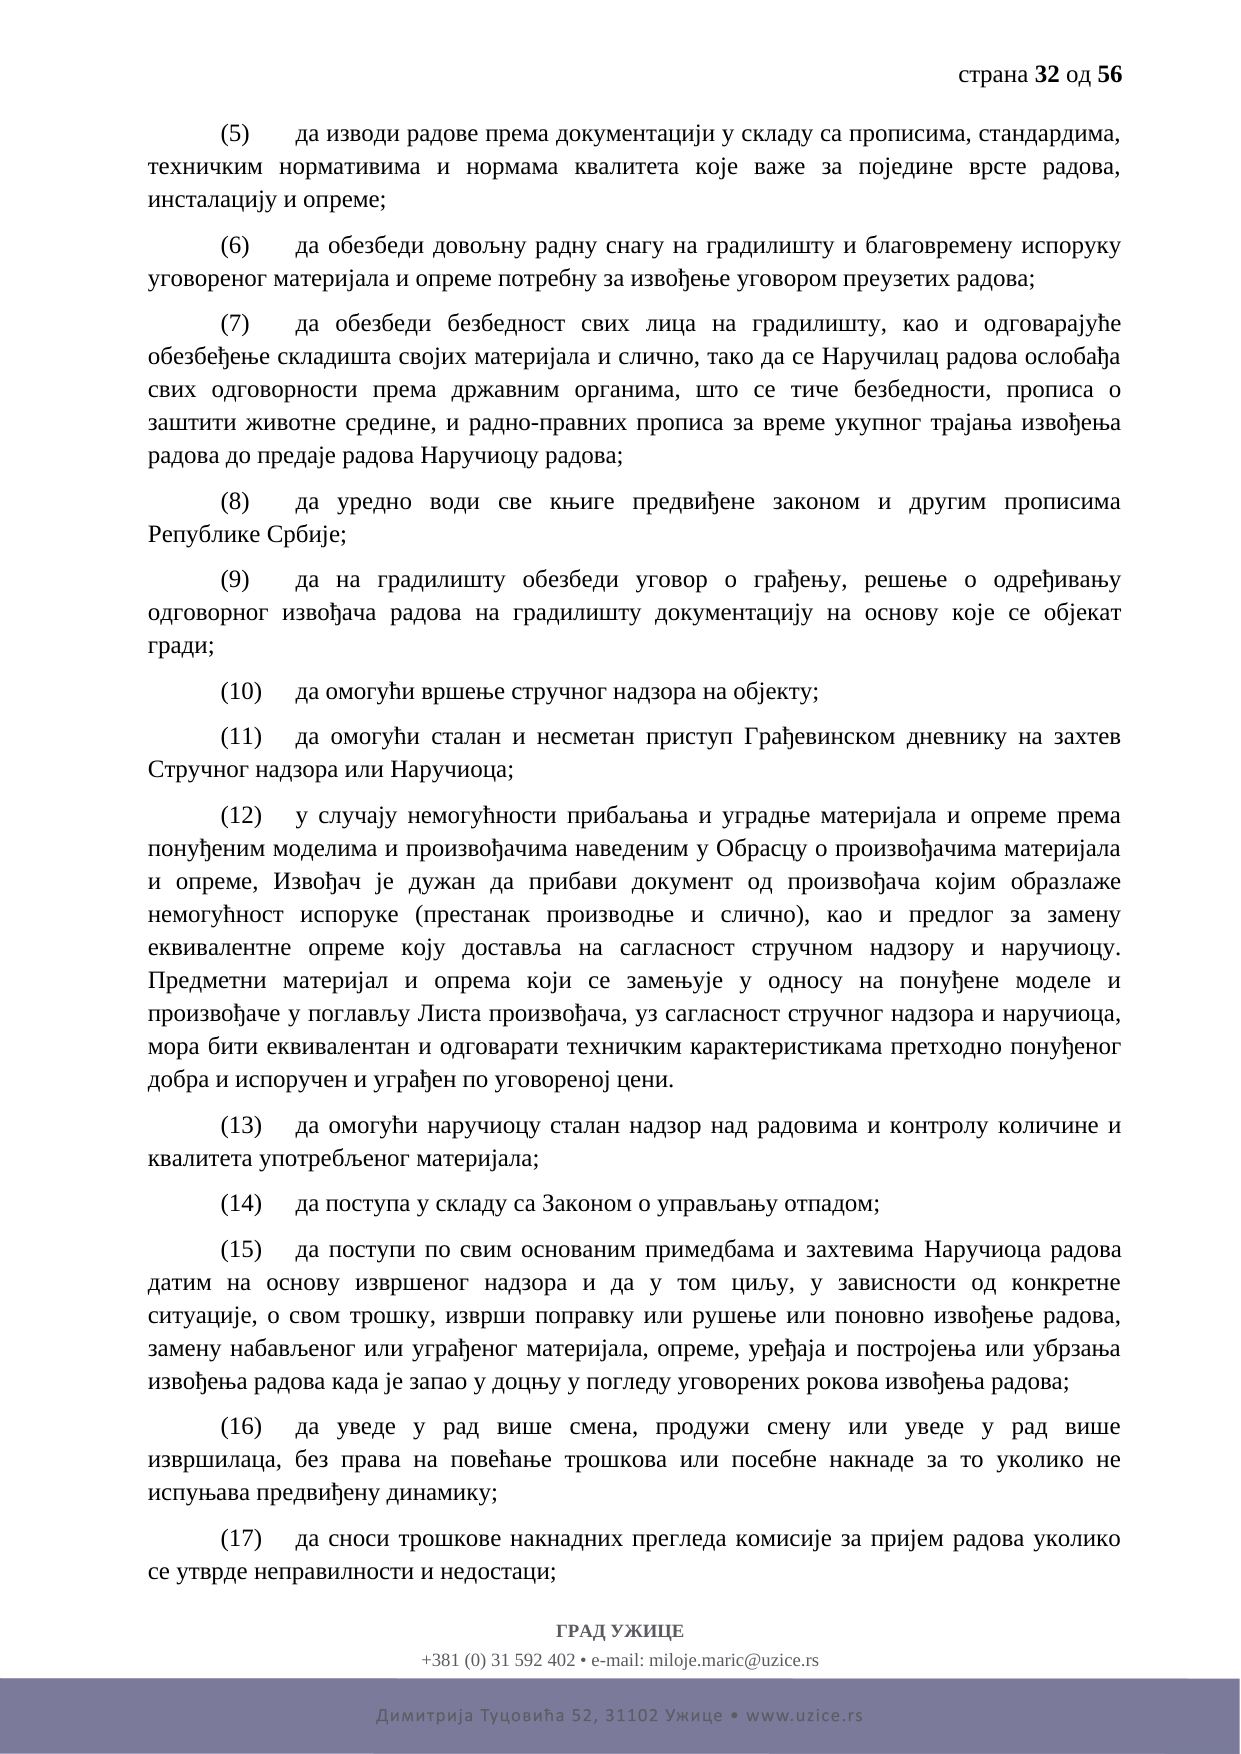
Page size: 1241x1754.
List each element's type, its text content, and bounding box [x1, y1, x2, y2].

list да обезбеди безбедност свих лица на градилишту, као и одговарајуће обезбеђење складишта својих материјала и слично, тако да се Наручилац радова ослобађа свих одговорности према државним органима, што се тиче безбедности, прописа о заштити животне средине, и радно-правних прописа за време укупног трајања извођења радова до предаје радова Наручиоцу радова; [148, 308, 1122, 469]
list да омогући сталан и несметан приступ Грађевинском дневнику на захтев Стручног надзора или Наручиоца; [148, 721, 1122, 783]
list да уведе у рад више смена, продужи смену или уведе у рад више извршилаца, без права на повећање трошкова или посебне накнаде за то уколико не испуњава предвиђену динамику; [148, 1411, 1122, 1506]
list да обезбеди довољну радну снагу на градилишту и благовремену испоруку уговореног материјала и опреме потребну за извођење уговором преузетих радова; [148, 230, 1122, 291]
list у случају немогућности прибаљања и уградње материјала и опреме према понуђеним моделима и произвођачима наведеним у Обрасцу о произвођачима материјала и опреме, Извођач је дужан да прибави документ од произвођача којим образлаже немогућност испоруке (престанак производње и слично), као и предлог за замену еквивалентне опреме коју доставља на сагласност стручном надзору и наручиоцу. Предметни материјал и опрема који се замењује у односу на понуђене моделе и произвођаче у поглављу Листа произвођача, уз сагласност стручног надзора и наручиоца, мора бити еквивалентан и одговарати техничким карактеристикама претходно понуђеног добра и испоручен и уграђен по уговореној цени. [148, 800, 1122, 1093]
list да сноси трошкове накнадних прегледа комисије за пријем радова уколико се утврде неправилности и недостаци; [148, 1523, 1122, 1585]
list да поступи по свим основаним примедбама и захтевима Наручиоца радова датим на основу извршеног надзора и да у том циљу, у зависности од конкретне ситуације, о свом трошку, изврши поправку или рушење или поновно извођење радова, замену набављеног или уграђеног материјала, опреме, уређаја и постројења или убрзања извођења радова када је запао у доцњу у погледу уговорених рокова извођења радова; [148, 1234, 1122, 1394]
list да омогући наручиоцу сталан надзор над радовима и контролу количине и квалитета употребљеног материјала; [148, 1110, 1122, 1171]
picture [0, 1677, 1240, 1754]
list да изводи радове према документацији у складу са прописима, стандардима, техничким нормативима и нормама квалитета које важе за поједине врсте радова, инсталацију и опреме; [148, 118, 1122, 213]
list да на градилишту обезбеди уговор о грађењу, решење о одређивању одговорног извођача радова на градилишту документацију на основу које се објекат гради; [148, 564, 1122, 659]
list да омогући вршење стручног надзора на објекту; [148, 676, 1122, 705]
list да уредно води све књиге предвиђене законом и другим прописима Републике Србије; [148, 486, 1122, 548]
list да поступа у складу са Законом о управљању отпадом; [148, 1188, 1122, 1217]
